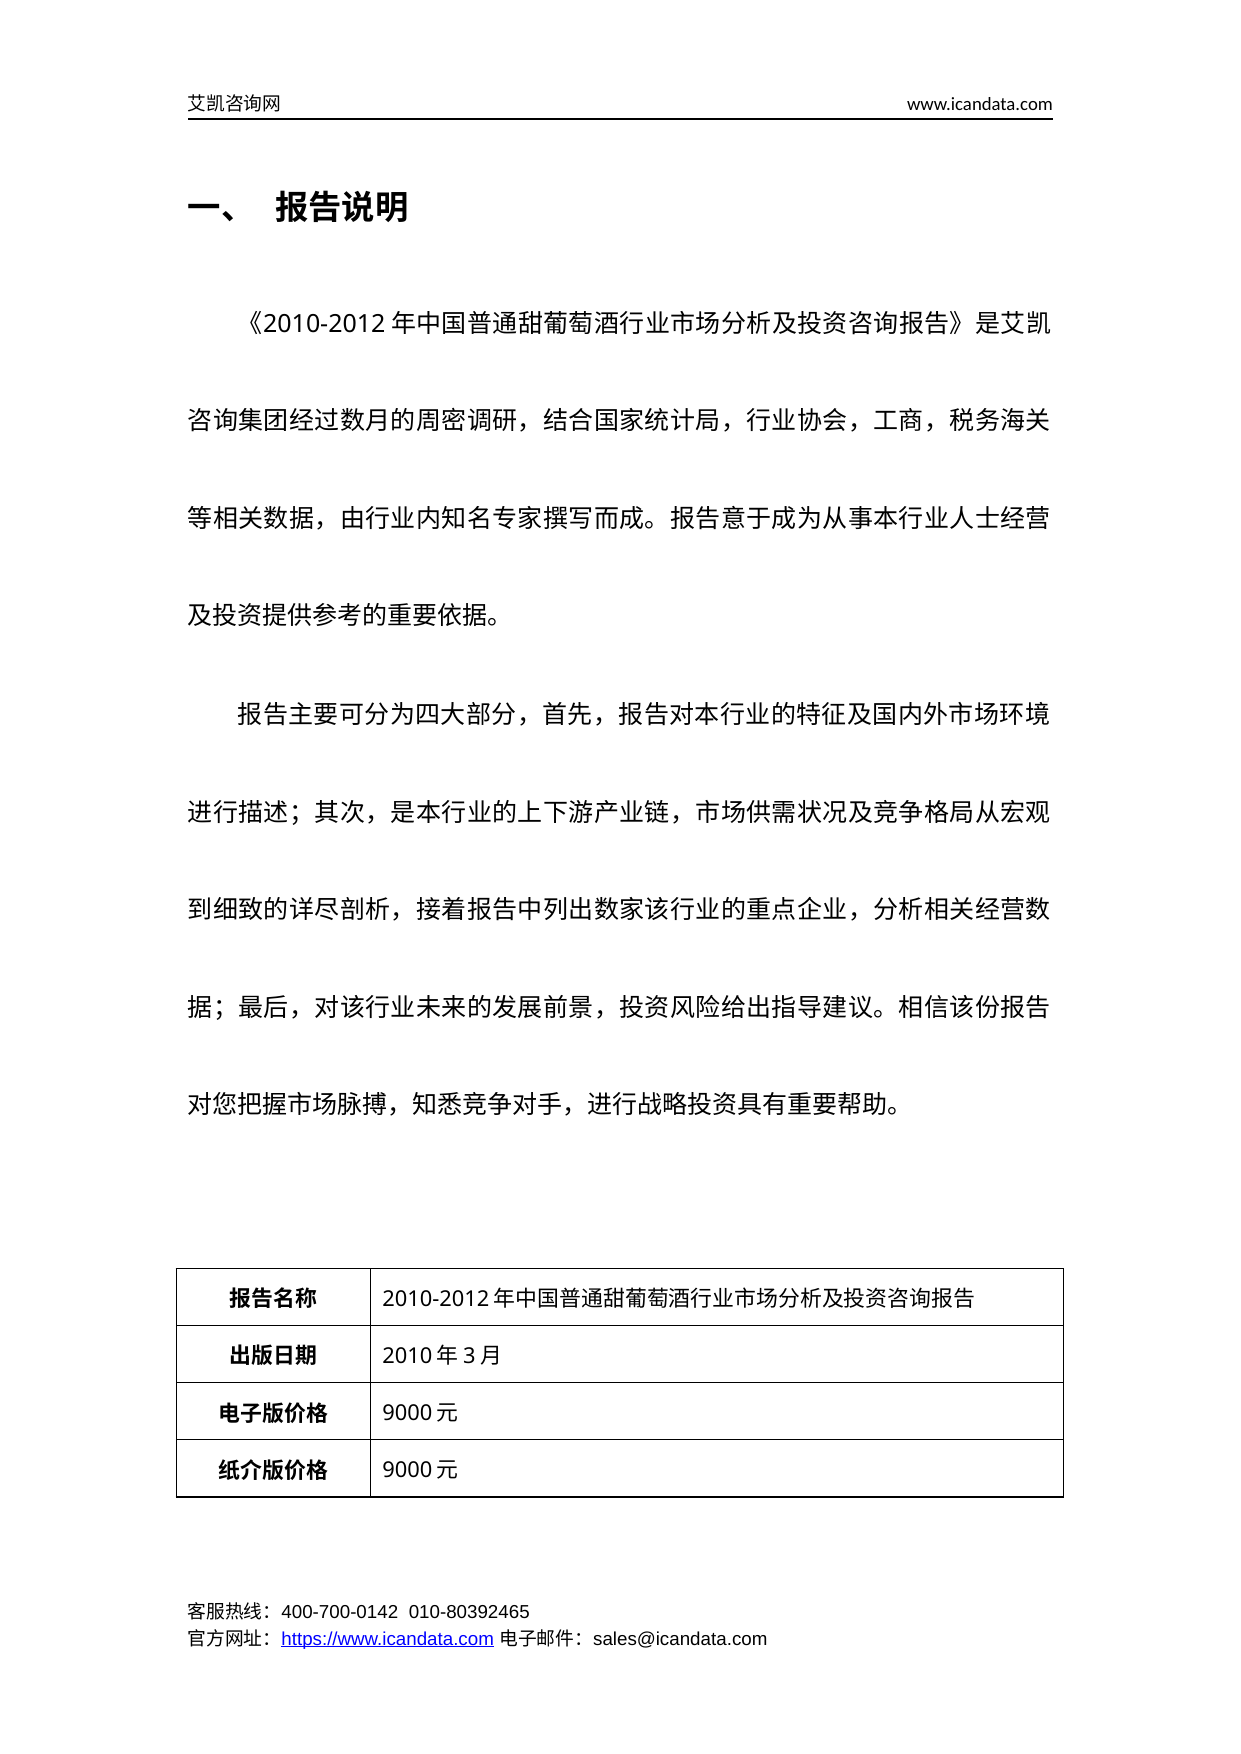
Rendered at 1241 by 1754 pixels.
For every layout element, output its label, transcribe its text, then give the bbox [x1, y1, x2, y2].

table_cell 纸介版价格 [177, 1440, 370, 1496]
text 《2010-2012年中国普通甜葡萄酒行业市场分析及投资咨询报告》是艾凯咨询集团经过数月的周密调研，结合国家统计局，行业协会，工商，税务海关等相关数据，由行业内知名专家撰写而成。报告意于成为从事本行业人士经营及投资提供参考的重要依据。 [187, 289, 1053, 646]
table_cell 出版日期 [177, 1326, 370, 1382]
table_cell 9000元 [371, 1440, 1063, 1496]
table_header 2010-2012年中国普通甜葡萄酒行业市场分析及投资咨询报告 [371, 1269, 1063, 1325]
table_header 报告名称 [177, 1269, 370, 1325]
text 报告主要可分为四大部分，首先，报告对本行业的特征及国内外市场环境进行描述；其次，是本行业的上下游产业链，市场供需状况及竞争格局从宏观到细致的详尽剖析，接着报告中列出数家该行业的重点企业，分析相关经营数据；最后，对该行业未来的发展前景，投资风险给出指导建议。相信该份报告对您把握市场脉搏，知悉竞争对手，进行战略投资具有重要帮助。 [187, 681, 1053, 1136]
table_cell 电子版价格 [177, 1383, 370, 1439]
table_cell 9000元 [371, 1383, 1063, 1439]
table_cell 2010年3月 [371, 1326, 1063, 1382]
subtitle 报告说明 [187, 172, 1053, 237]
